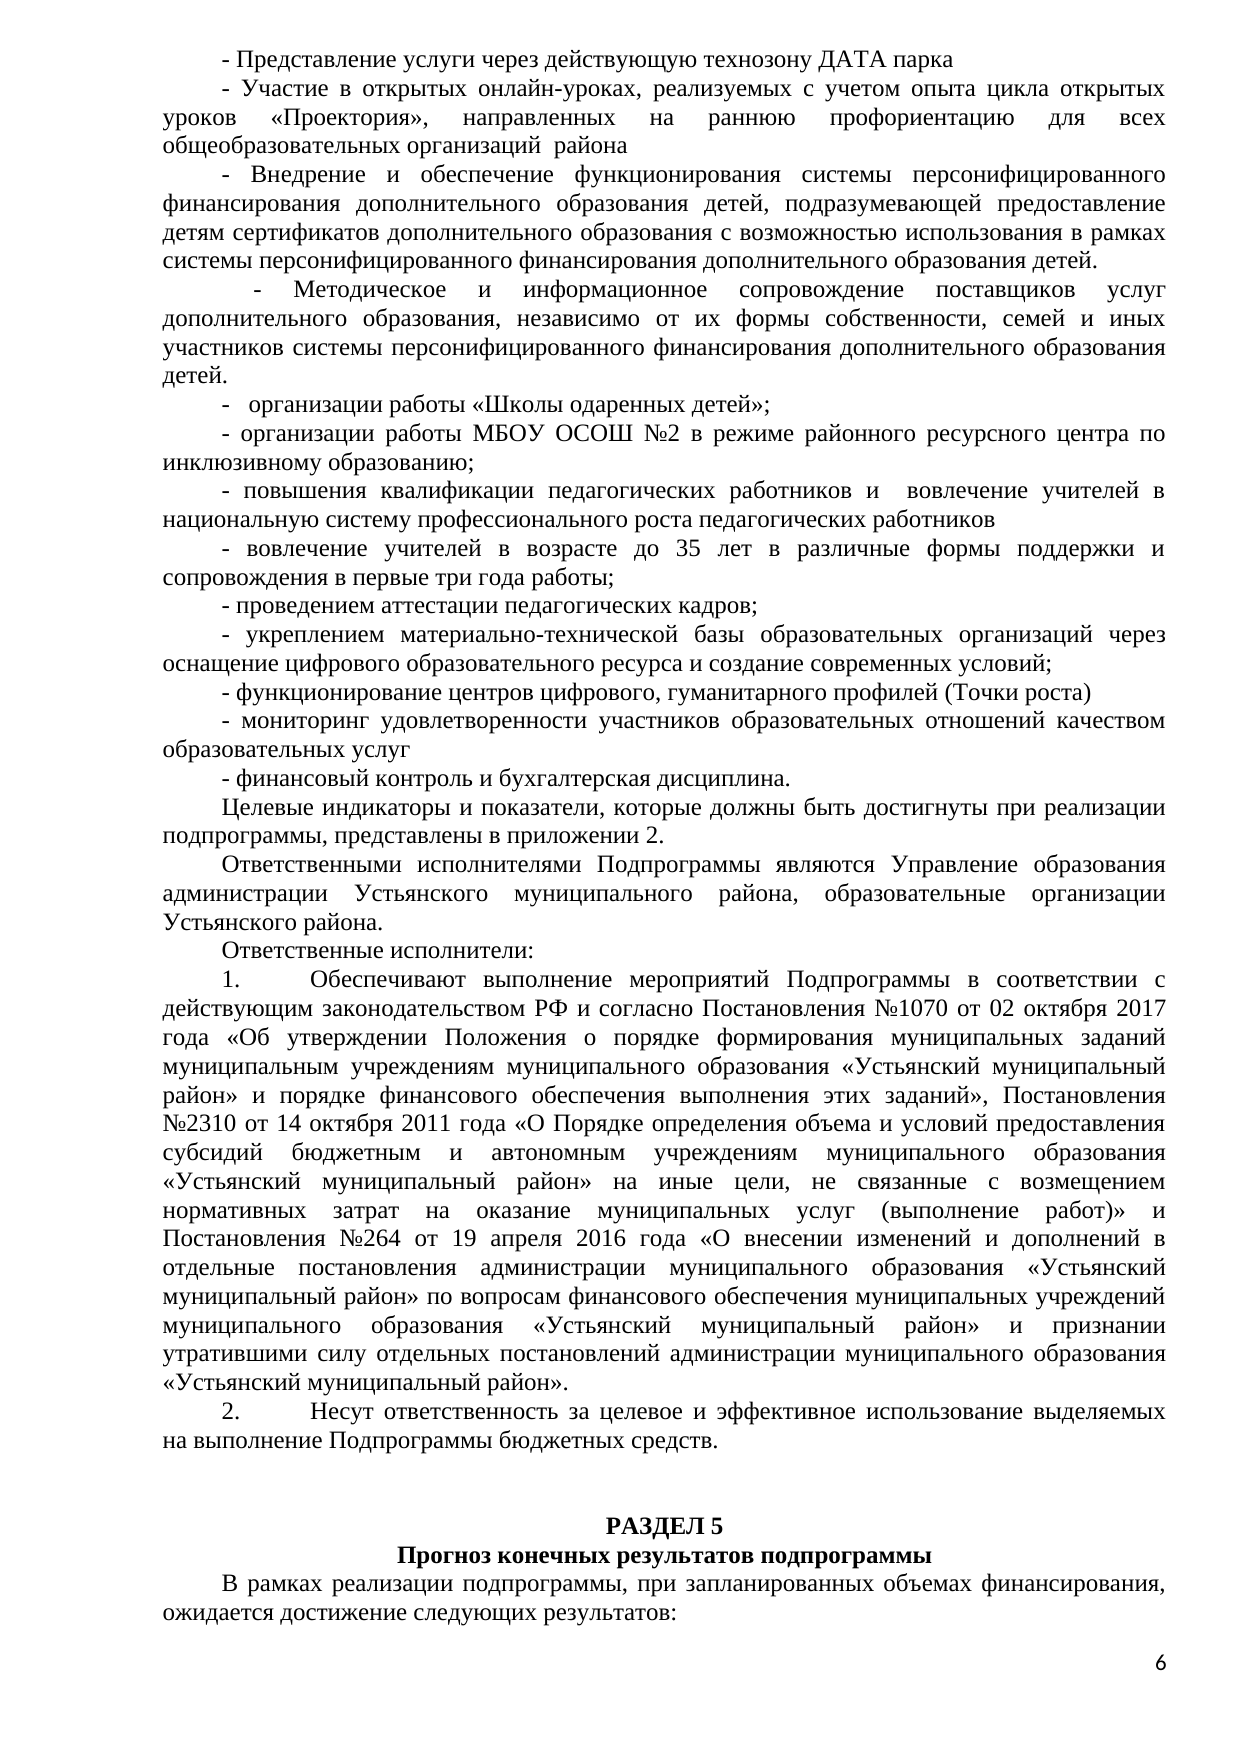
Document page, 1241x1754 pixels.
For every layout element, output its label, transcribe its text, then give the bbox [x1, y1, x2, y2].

text - Представление услуги через действующую технозону ДАТА парка [162, 44, 1167, 73]
text - функционирование центров цифрового, гуманитарного профилей (Точки роста) [162, 677, 1167, 706]
text В рамках реализации подпрограммы, при запланированных объемах финансирования, ожидается достижение следующих результатов: [162, 1568, 1167, 1626]
text - укреплением материально-технической базы образовательных организаций через оснащение цифрового образовательного ресурса и создание современных условий; [162, 619, 1167, 677]
text Целевые индикаторы и показатели, которые должны быть достигнуты при реализации подпрограммы, представлены в приложении 2. [162, 792, 1167, 849]
text РАЗДЕЛ 5 [162, 1511, 1167, 1540]
list Несут ответственность за целевое и эффективное использование выделяемых на выполнение Подпрограммы бюджетных средств. [162, 1396, 1167, 1453]
text - мониторинг удовлетворенности участников образовательных отношений качеством образовательных услуг [162, 706, 1167, 763]
text Ответственными исполнителями Подпрограммы являются Управление образования администрации Устьянского муниципального района, образовательные организации Устьянского района. [162, 849, 1167, 936]
text - повышения квалификации педагогических работников и вовлечение учителей в национальную систему профессионального роста педагогических работников [162, 476, 1167, 533]
text Ответственные исполнители: [162, 936, 1167, 964]
text - Внедрение и обеспечение функционирования системы персонифицированного финансирования дополнительного образования детей, подразумевающей предоставление детям сертификатов дополнительного образования с возможностью использования в рамках системы персонифицированного финансирования дополнительного образования детей. [162, 159, 1167, 274]
text Прогноз конечных результатов подпрограммы [162, 1540, 1167, 1568]
text - проведением аттестации педагогических кадров; [162, 591, 1167, 619]
text - вовлечение учителей в возрасте до 35 лет в различные формы поддержки и сопровождения в первые три года работы; [162, 533, 1167, 591]
text - Участие в открытых онлайн-уроках, реализуемых с учетом опыта цикла открытых уроков «Проектория», направленных на раннюю профориентацию для всех общеобразовательных организаций района [162, 73, 1167, 159]
text - финансовый контроль и бухгалтерская дисциплина. [162, 763, 1167, 792]
text - организации работы МБОУ ОСОШ №2 в режиме районного ресурсного центра по инклюзивному образованию; [162, 418, 1167, 476]
list Обеспечивают выполнение мероприятий Подпрограммы в соответствии с действующим законодательством РФ и согласно Постановления №1070 от 02 октября 2017 года «Об утверждении Положения о порядке формирования муниципальных заданий муниципальным учреждениям муниципального образования «Устьянский муниципальный район» и порядке финансового обеспечения выполнения этих заданий», Постановления №2310 от 14 октября 2011 года «О Порядке определения объема и условий предоставления субсидий бюджетным и автономным учреждениям муниципального образования «Устьянский муниципальный район» на иные цели, не связанные с возмещением нормативных затрат на оказание муниципальных услуг (выполнение работ)» и Постановления №264 от 19 апреля 2016 года «О внесении изменений и дополнений в отдельные постановления администрации муниципального образования «Устьянский муниципальный район» по вопросам финансового обеспечения муниципальных учреждений муниципального образования «Устьянский муниципальный район» и признании утратившими силу отдельных постановлений администрации муниципального образования «Устьянский муниципальный район». [162, 964, 1167, 1396]
text - Методическое и информационное сопровождение поставщиков услуг дополнительного образования, независимо от их формы собственности, семей и иных участников системы персонифицированного финансирования дополнительного образования детей. [162, 274, 1167, 389]
text - организации работы «Школы одаренных детей»; [162, 389, 1167, 418]
